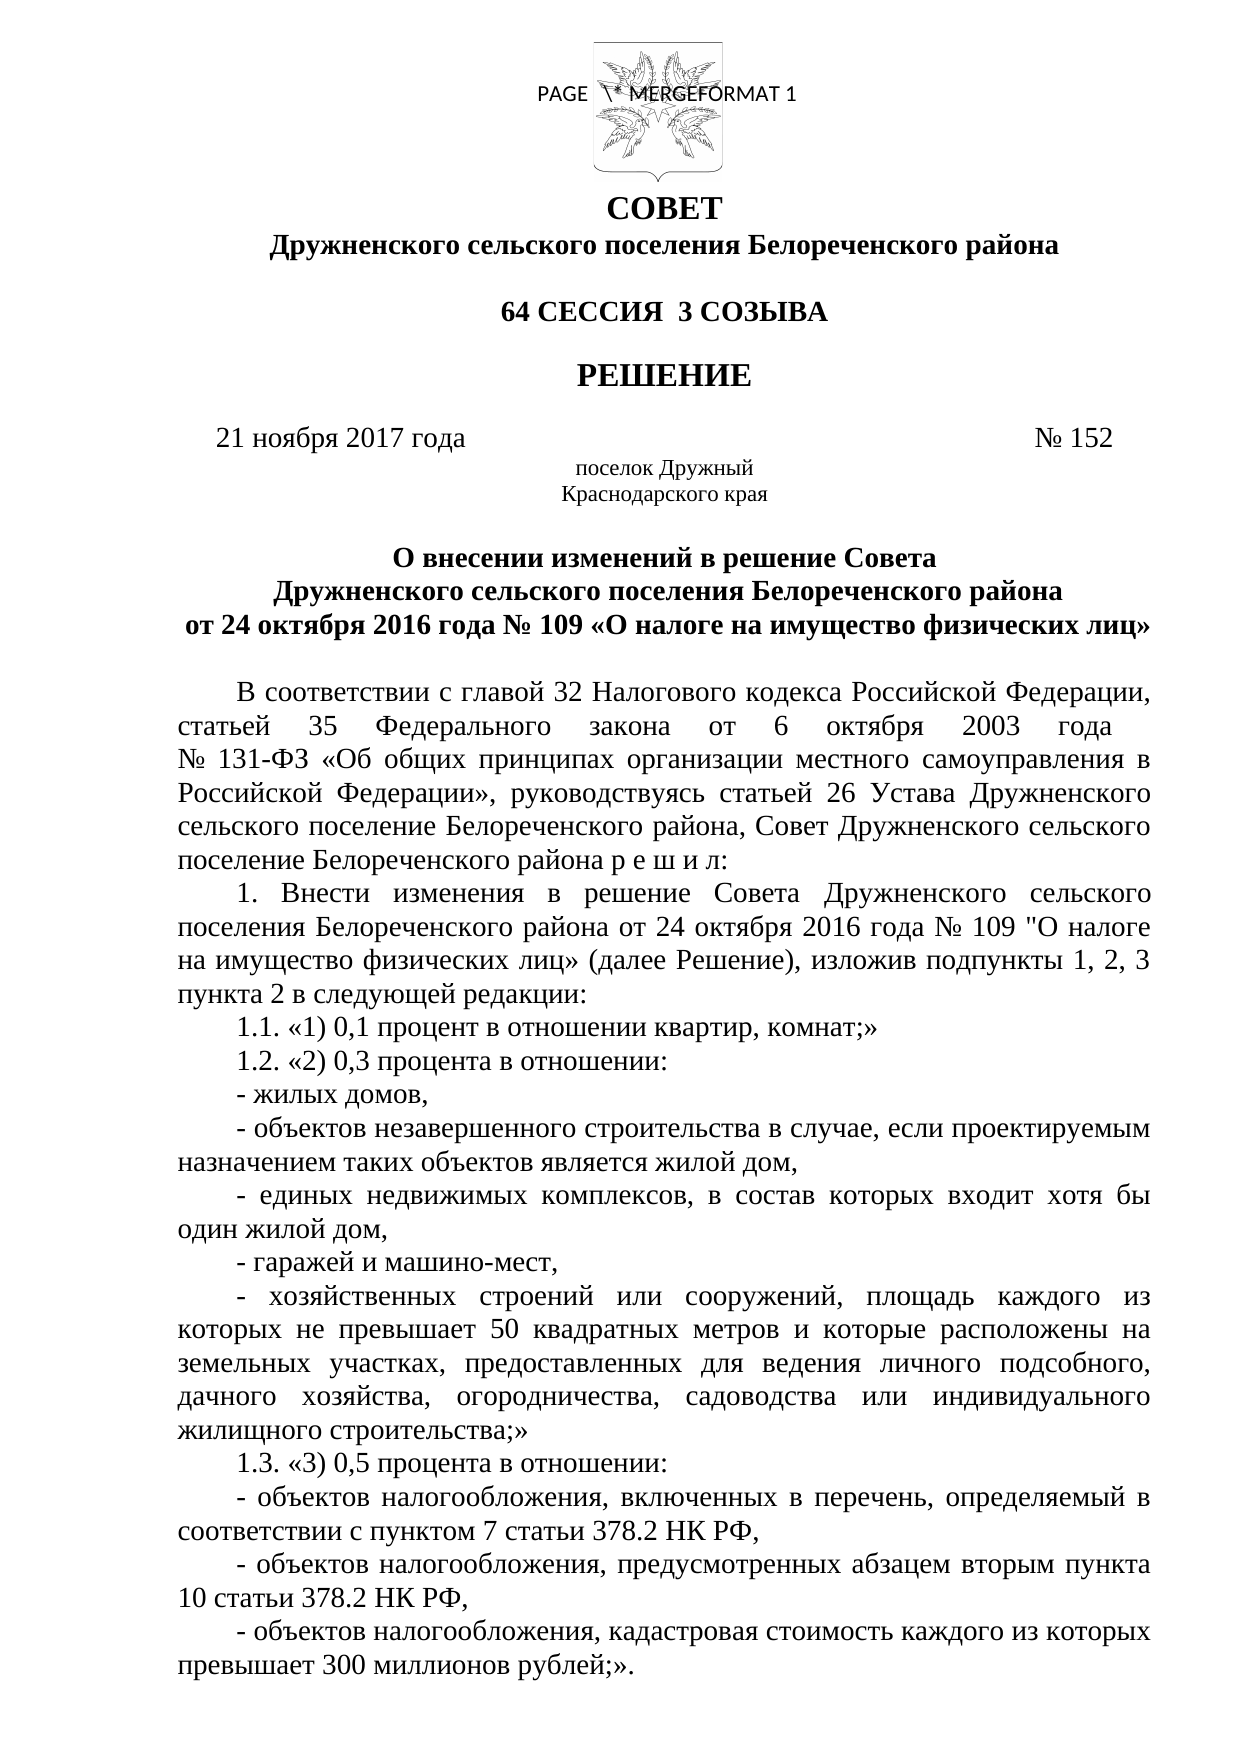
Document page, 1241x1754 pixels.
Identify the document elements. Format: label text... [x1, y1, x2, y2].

text - гаражей и машино-мест, [177, 1244, 1152, 1278]
subtitle Дружненского сельского поселения Белореченского района [177, 573, 1152, 607]
text 1.2. «2) 0,3 процента в отношении: [177, 1043, 1152, 1077]
text Дружненского сельского поселения Белореченского района [177, 227, 1152, 260]
text поселок Дружный [177, 454, 1152, 480]
text 21 ноября 2017 года № 152 [177, 420, 1152, 454]
text Краснодарского края [177, 480, 1152, 506]
text 1.3. «3) 0,5 процента в отношении: [177, 1446, 1152, 1479]
text - объектов налогообложения, включенных в перечень, определяемый в соответствии с пунктом 7 статьи 378.2 НК РФ, [177, 1479, 1152, 1546]
text - объектов налогообложения, предусмотренных абзацем вторым пункта 10 статьи 378.2 НК РФ, [177, 1546, 1152, 1613]
text 1. Внести изменения в решение Совета Дружненского сельского поселения Белореченского района от 24 октября 2016 года № 109 "О налоге на имущество физических лиц» (далее Решение), изложив подпункты 1, 2, 3 пункта 2 в следующей редакции: [177, 875, 1152, 1009]
subtitle от 24 октября 2016 года № 109 «О налоге на имущество физических лиц» [177, 607, 1152, 641]
text 64 СЕССИЯ 3 СОЗЫВА [177, 294, 1152, 327]
text - жилых домов, [177, 1077, 1152, 1110]
text РЕШЕНИЕ [177, 355, 1152, 394]
text - объектов налогообложения, кадастровая стоимость каждого из которых превышает 300 миллионов рублей;». [177, 1613, 1152, 1680]
text - единых недвижимых комплексов, в состав которых входит хотя бы один жилой дом, [177, 1177, 1152, 1244]
text - объектов незавершенного строительства в случае, если проектируемым назначением таких объектов является жилой дом, [177, 1110, 1152, 1177]
text - хозяйственных строений или сооружений, площадь каждого из которых не превышает 50 квадратных метров и которые расположены на земельных участках, предоставленных для ведения личного подсобного, дачного хозяйства, огородничества, садоводства или индивидуального жилищного строительства;» [177, 1278, 1152, 1446]
text 1.1. «1) 0,1 процент в отношении квартир, комнат;» [177, 1009, 1152, 1043]
text В соответствии с главой 32 Налогового кодекса Российской Федерации, статьей 35 Федерального закона от 6 октября 2003 года № 131-ФЗ «Об общих принципах организации местного самоуправления в Российской Федерации», руководствуясь статьей 26 Устава Дружненского сельского поселение Белореченского района, Совет Дружненского сельского поселение Белореченского района р е ш и л: [177, 674, 1152, 875]
text СОВЕТ [177, 188, 1152, 227]
subtitle О внесении изменений в решение Совета [177, 540, 1152, 573]
